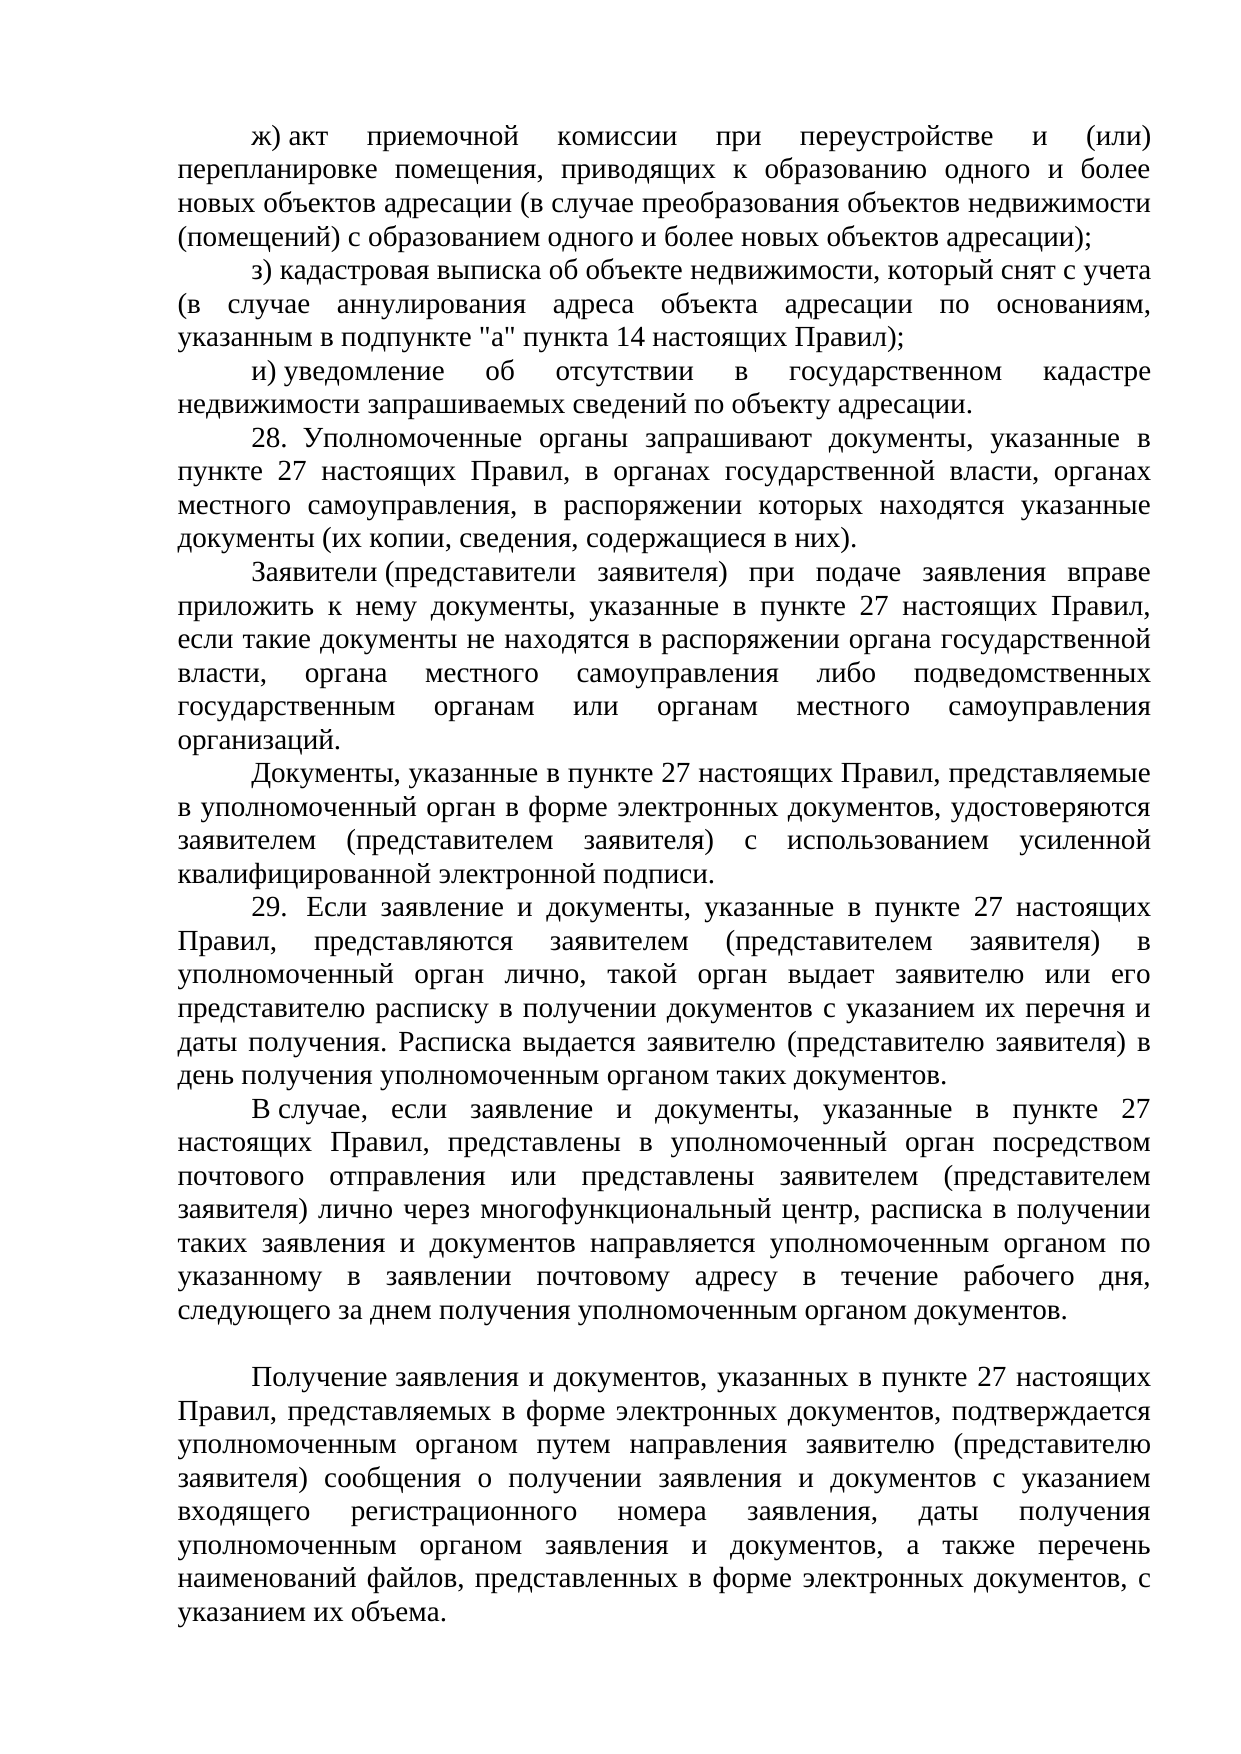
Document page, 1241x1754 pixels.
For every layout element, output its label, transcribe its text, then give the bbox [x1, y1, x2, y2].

text В случае, если заявление и документы, указанные в пункте 27 настоящих Правил, представлены в уполномоченный орган посредством почтового отправления или представлены заявителем (представителем заявителя) лично через многофункциональный центр, расписка в получении таких заявления и документов направляется уполномоченным органом по указанному в заявлении почтовому адресу в течение рабочего дня, следующего за днем получения уполномоченным органом документов. [177, 1091, 1152, 1326]
text з) кадастровая выписка об объекте недвижимости, который снят с учета (в случае аннулирования адреса объекта адресации по основаниям, указанным в подпункте "а" пункта 14 настоящих Правил); [177, 252, 1152, 353]
text ж) акт приемочной комиссии при переустройстве и (или) перепланировке помещения, приводящих к образованию одного и более новых объектов адресации (в случае преобразования объектов недвижимости (помещений) с образованием одного и более новых объектов адресации); [177, 118, 1152, 252]
text 29. Если заявление и документы, указанные в пункте 27 настоящих Правил, представляются заявителем (представителем заявителя) в уполномоченный орган лично, такой орган выдает заявителю или его представителю расписку в получении документов с указанием их перечня и даты получения. Расписка выдается заявителю (представителю заявителя) в день получения уполномоченным органом таких документов. [177, 889, 1152, 1091]
text 28. Уполномоченные органы запрашивают документы, указанные в пункте 27 настоящих Правил, в органах государственной власти, органах местного самоуправления, в распоряжении которых находятся указанные документы (их копии, сведения, содержащиеся в них). [177, 420, 1152, 554]
text Заявители (представители заявителя) при подаче заявления вправе приложить к нему документы, указанные в пункте 27 настоящих Правил, если такие документы не находятся в распоряжении органа государственной власти, органа местного самоуправления либо подведомственных государственным органам или органам местного самоуправления организаций. [177, 554, 1152, 755]
text Документы, указанные в пункте 27 настоящих Правил, представляемые в уполномоченный орган в форме электронных документов, удостоверяются заявителем (представителем заявителя) с использованием усиленной квалифицированной электронной подписи. [177, 755, 1152, 889]
text и) уведомление об отсутствии в государственном кадастре недвижимости запрашиваемых сведений по объекту адресации. [177, 353, 1152, 420]
text Получение заявления и документов, указанных в пункте 27 настоящих Правил, представляемых в форме электронных документов, подтверждается уполномоченным органом путем направления заявителю (представителю заявителя) сообщения о получении заявления и документов с указанием входящего регистрационного номера заявления, даты получения уполномоченным органом заявления и документов, а также перечень наименований файлов, представленных в форме электронных документов, с указанием их объема. [177, 1359, 1152, 1627]
